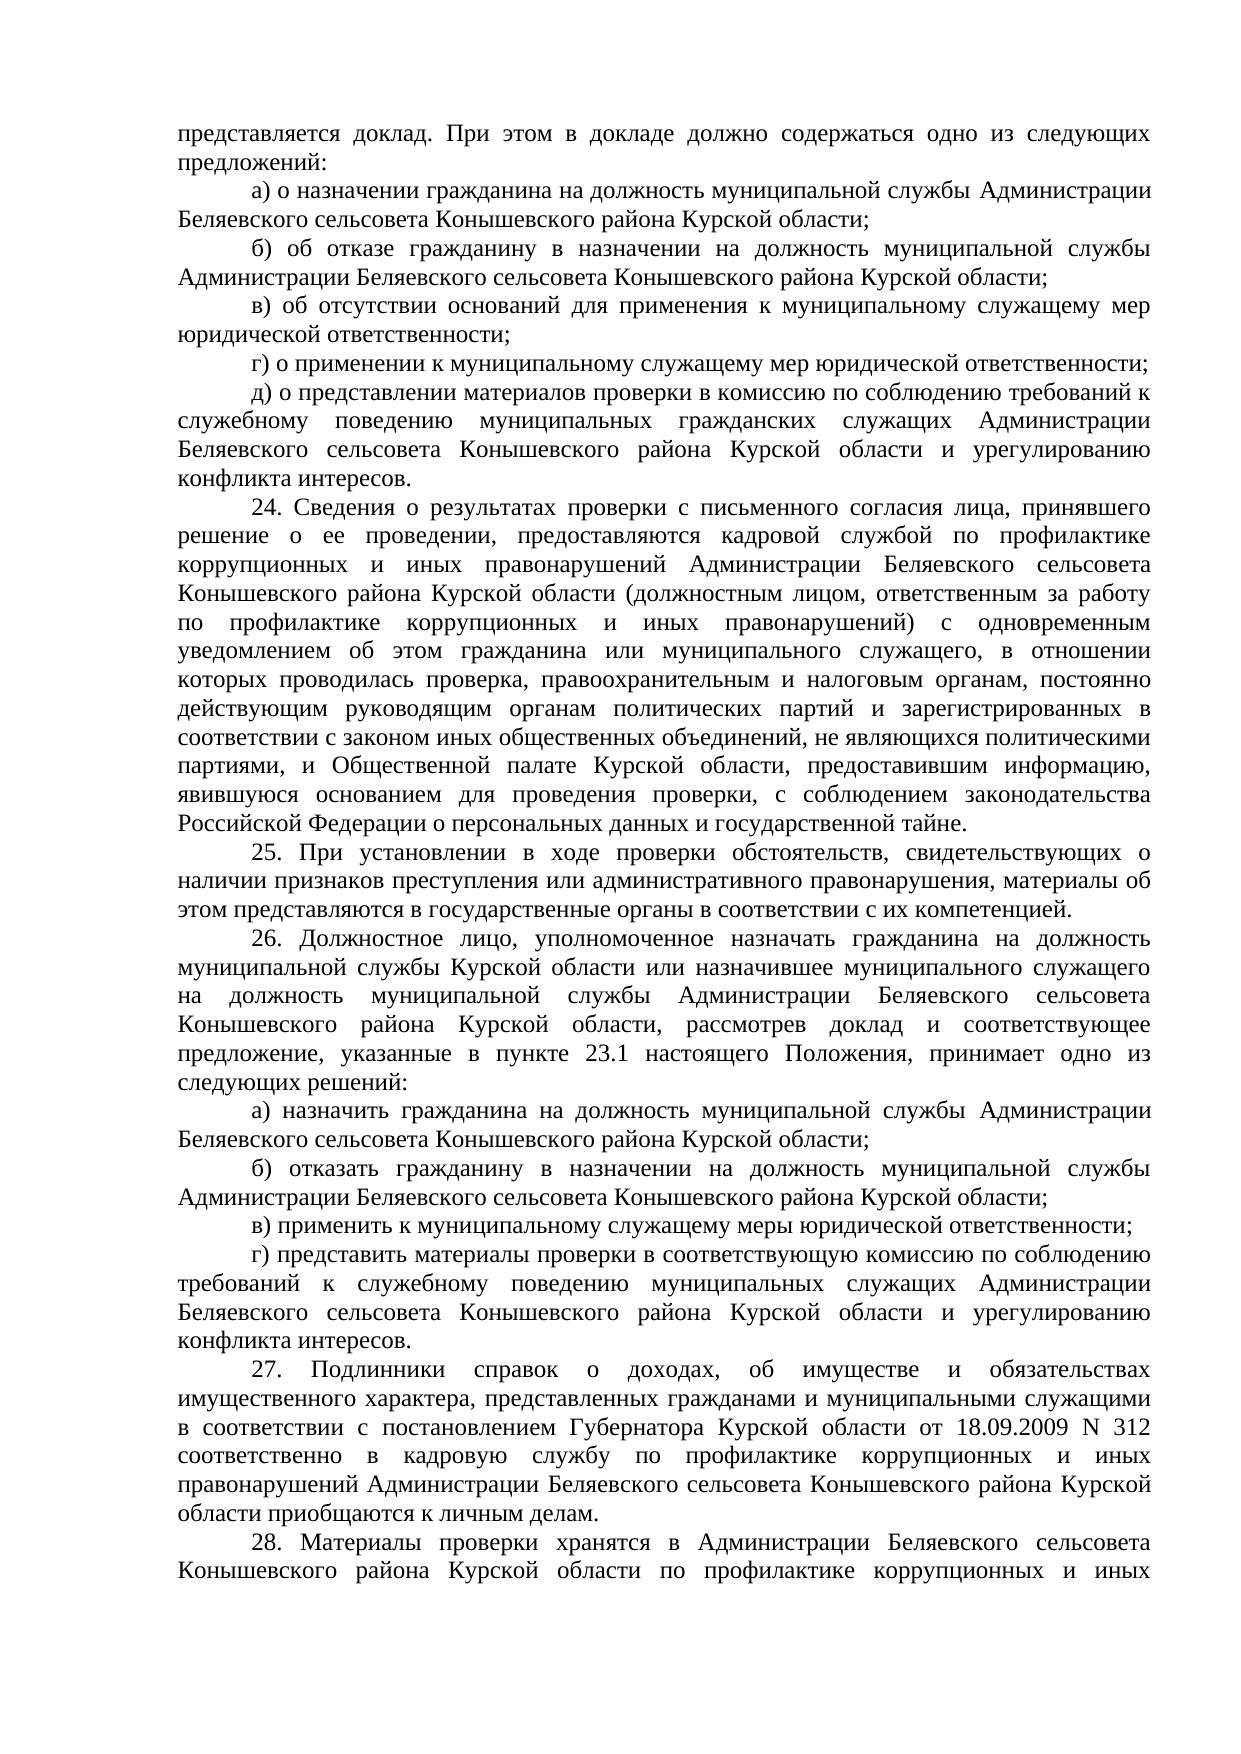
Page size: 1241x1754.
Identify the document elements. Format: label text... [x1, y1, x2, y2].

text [177, 1527, 1152, 1584]
text 26. Должностное лицо, уполномоченное назначать гражданина на должность муниципальной службы Курской области или назначившее муниципального служащего на должность муниципальной службы Администрации Беляевского сельсовета Конышевского района Курской области, рассмотрев доклад и соответствующее предложение, указанные в пункте 23.1 настоящего Положения, принимает одно из следующих решений: [177, 923, 1152, 1096]
text г) о применении к муниципальному служащему мер юридической ответственности; [177, 348, 1152, 377]
text 27. Подлинники справок о доходах, об имуществе и обязательствах имущественного характера, представленных гражданами и муниципальными служащими в соответствии с постановлением Губернатора Курской области от 18.09.2009 N 312 соответственно в кадровую службу по профилактике коррупционных и иных правонарушений Администрации Беляевского сельсовета Конышевского района Курской области приобщаются к личным делам. [177, 1354, 1152, 1527]
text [177, 118, 1152, 176]
text в) об отсутствии оснований для применения к муниципальному служащему мер юридической ответственности; [177, 291, 1152, 348]
text г) представить материалы проверки в соответствующую комиссию по соблюдению требований к служебному поведению муниципальных служащих Администрации Беляевского сельсовета Конышевского района Курской области и урегулированию конфликта интересов. [177, 1239, 1152, 1354]
text в) применить к муниципальному служащему меры юридической ответственности; [177, 1211, 1152, 1239]
text а) о назначении гражданина на должность муниципальной службы Администрации Беляевского сельсовета Конышевского района Курской области; [177, 176, 1152, 233]
text б) об отказе гражданину в назначении на должность муниципальной службы Администрации Беляевского сельсовета Конышевского района Курской области; [177, 233, 1152, 291]
text 24. Сведения о результатах проверки с письменного согласия лица, принявшего решение о ее проведении, предоставляются кадровой службой по профилактике коррупционных и иных правонарушений Администрации Беляевского сельсовета Конышевского района Курской области (должностным лицом, ответственным за работу по профилактике коррупционных и иных правонарушений) с одновременным уведомлением об этом гражданина или муниципального служащего, в отношении которых проводилась проверка, правоохранительным и налоговым органам, постоянно действующим руководящим органам политических партий и зарегистрированных в соответствии с законом иных общественных объединений, не являющихся политическими партиями, и Общественной палате Курской области, предоставившим информацию, явившуюся основанием для проведения проверки, с соблюдением законодательства Российской Федерации о персональных данных и государственной тайне. [177, 492, 1152, 837]
text а) назначить гражданина на должность муниципальной службы Администрации Беляевского сельсовета Конышевского района Курской области; [177, 1096, 1152, 1153]
text б) отказать гражданину в назначении на должность муниципальной службы Администрации Беляевского сельсовета Конышевского района Курской области; [177, 1153, 1152, 1211]
text 25. При установлении в ходе проверки обстоятельств, свидетельствующих о наличии признаков преступления или административного правонарушения, материалы об этом представляются в государственные органы в соответствии с их компетенцией. [177, 837, 1152, 923]
text д) о представлении материалов проверки в комиссию по соблюдению требований к служебному поведению муниципальных гражданских служащих Администрации Беляевского сельсовета Конышевского района Курской области и урегулированию конфликта интересов. [177, 377, 1152, 492]
